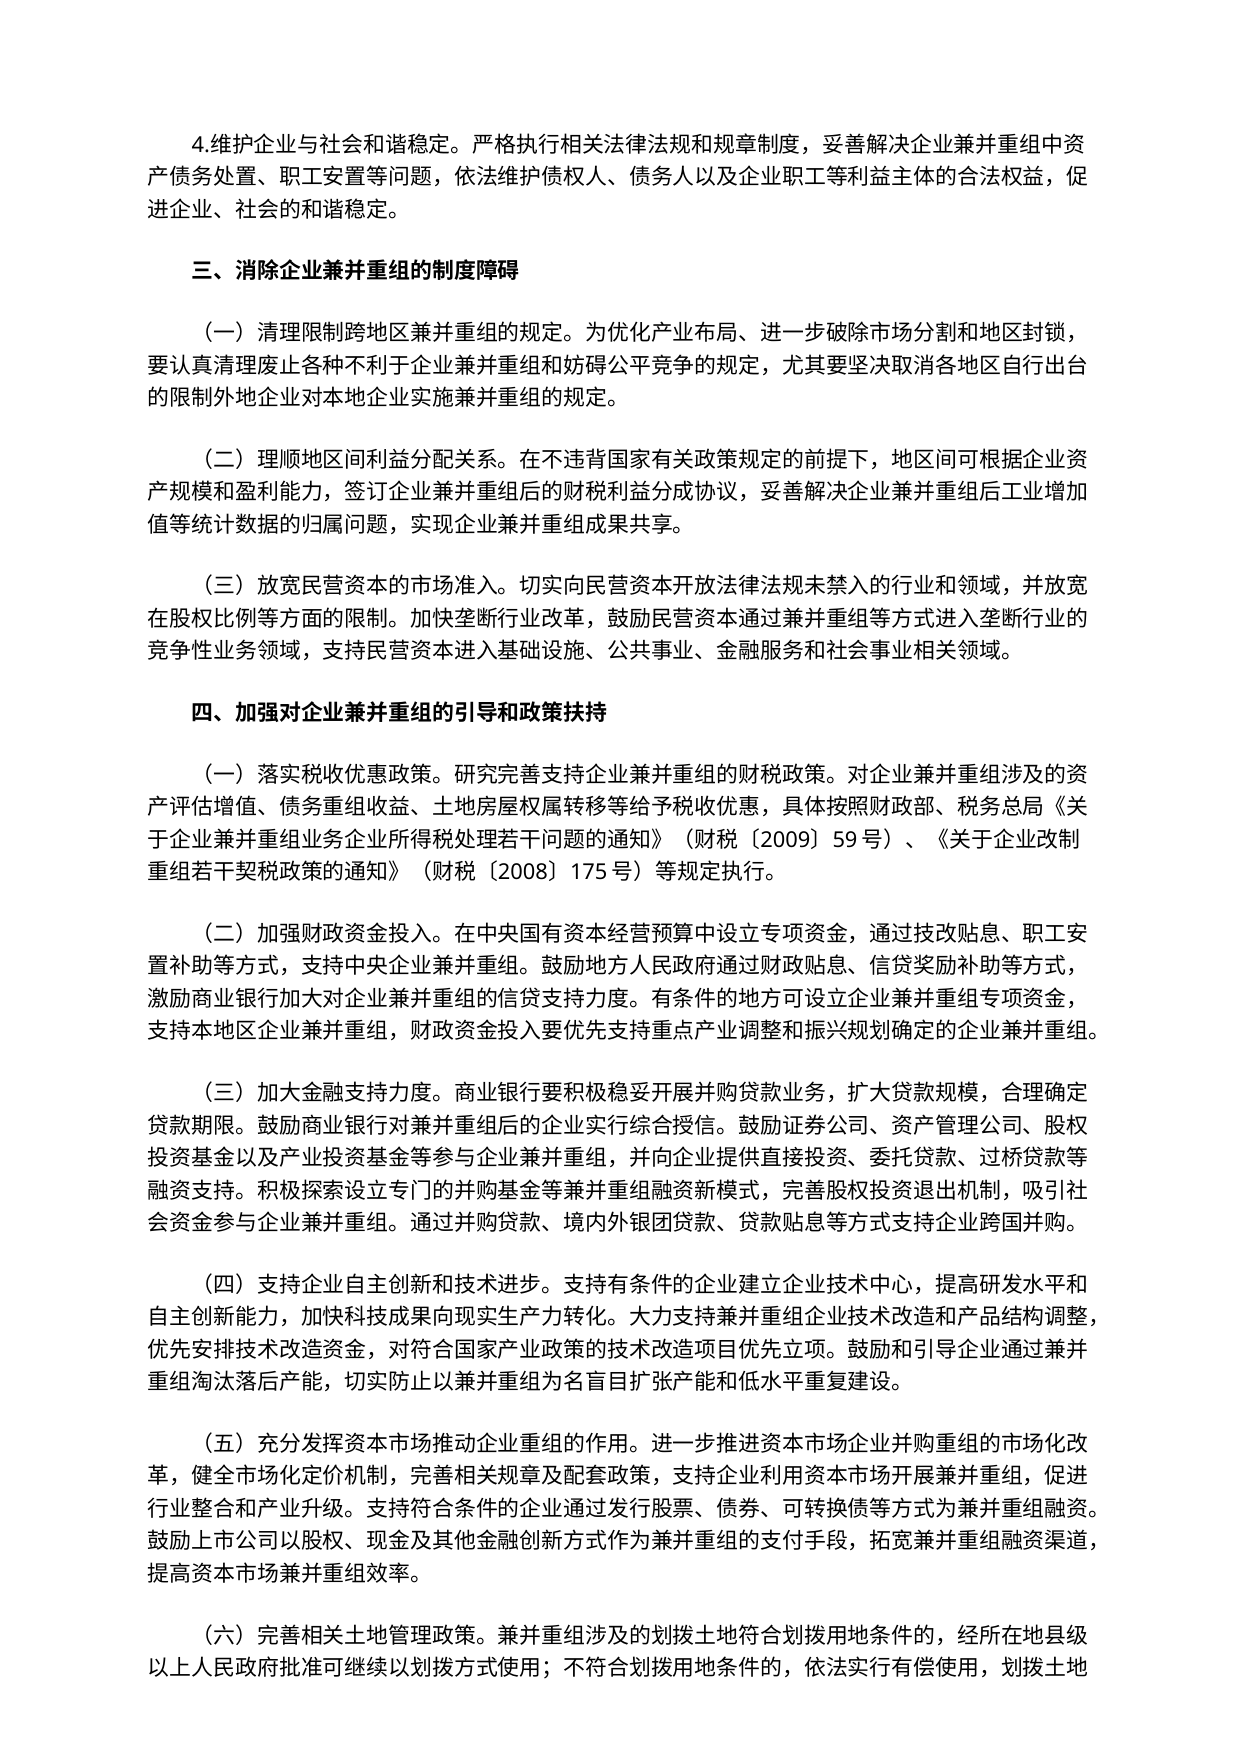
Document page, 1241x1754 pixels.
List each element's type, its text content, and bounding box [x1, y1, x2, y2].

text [148, 1617, 1092, 1682]
text （二）加强财政资金投入。在中央国有资本经营预算中设立专项资金，通过技改贴息、职工安置补助等方式，支持中央企业兼并重组。鼓励地方人民政府通过财政贴息、信贷奖励补助等方式，激励商业银行加大对企业兼并重组的信贷支持力度。有条件的地方可设立企业兼并重组专项资金，支持本地区企业兼并重组，财政资金投入要优先支持重点产业调整和振兴规划确定的企业兼并重组。 [148, 916, 1092, 1046]
text （三）放宽民营资本的市场准入。切实向民营资本开放法律法规未禁入的行业和领域，并放宽在股权比例等方面的限制。加快垄断行业改革，鼓励民营资本通过兼并重组等方式进入垄断行业的竞争性业务领域，支持民营资本进入基础设施、公共事业、金融服务和社会事业相关领域。 [148, 568, 1092, 666]
text 四、加强对企业兼并重组的引导和政策扶持 [148, 695, 1092, 727]
text （五）充分发挥资本市场推动企业重组的作用。进一步推进资本市场企业并购重组的市场化改革，健全市场化定价机制，完善相关规章及配套政策，支持企业利用资本市场开展兼并重组，促进行业整合和产业升级。支持符合条件的企业通过发行股票、债券、可转换债等方式为兼并重组融资。鼓励上市公司以股权、现金及其他金融创新方式作为兼并重组的支付手段，拓宽兼并重组融资渠道，提高资本市场兼并重组效率。 [148, 1426, 1092, 1588]
text （二）理顺地区间利益分配关系。在不违背国家有关政策规定的前提下，地区间可根据企业资产规模和盈利能力，签订企业兼并重组后的财税利益分成协议，妥善解决企业兼并重组后工业增加值等统计数据的归属问题，实现企业兼并重组成果共享。 [148, 441, 1092, 539]
text 4.维护企业与社会和谐稳定。严格执行相关法律法规和规章制度，妥善解决企业兼并重组中资产债务处置、职工安置等问题，依法维护债权人、债务人以及企业职工等利益主体的合法权益，促进企业、社会的和谐稳定。 [148, 126, 1092, 224]
text 三、消除企业兼并重组的制度障碍 [148, 253, 1092, 286]
text （三）加大金融支持力度。商业银行要积极稳妥开展并购贷款业务，扩大贷款规模，合理确定贷款期限。鼓励商业银行对兼并重组后的企业实行综合授信。鼓励证券公司、资产管理公司、股权投资基金以及产业投资基金等参与企业兼并重组，并向企业提供直接投资、委托贷款、过桥贷款等融资支持。积极探索设立专门的并购基金等兼并重组融资新模式，完善股权投资退出机制，吸引社会资金参与企业兼并重组。通过并购贷款、境内外银团贷款、贷款贴息等方式支持企业跨国并购。 [148, 1075, 1092, 1237]
text （四）支持企业自主创新和技术进步。支持有条件的企业建立企业技术中心，提高研发水平和自主创新能力，加快科技成果向现实生产力转化。大力支持兼并重组企业技术改造和产品结构调整，优先安排技术改造资金，对符合国家产业政策的技术改造项目优先立项。鼓励和引导企业通过兼并重组淘汰落后产能，切实防止以兼并重组为名盲目扩张产能和低水平重复建设。 [148, 1266, 1092, 1396]
text （一）清理限制跨地区兼并重组的规定。为优化产业布局、进一步破除市场分割和地区封锁，要认真清理废止各种不利于企业兼并重组和妨碍公平竞争的规定，尤其要坚决取消各地区自行出台的限制外地企业对本地企业实施兼并重组的规定。 [148, 315, 1092, 412]
text （一）落实税收优惠政策。研究完善支持企业兼并重组的财税政策。对企业兼并重组涉及的资产评估增值、债务重组收益、土地房屋权属转移等给予税收优惠，具体按照财政部、税务总局《关于企业兼并重组业务企业所得税处理若干问题的通知》（财税〔2009〕59号）、《关于企业改制重组若干契税政策的通知》（财税〔2008〕175号）等规定执行。 [148, 756, 1092, 886]
